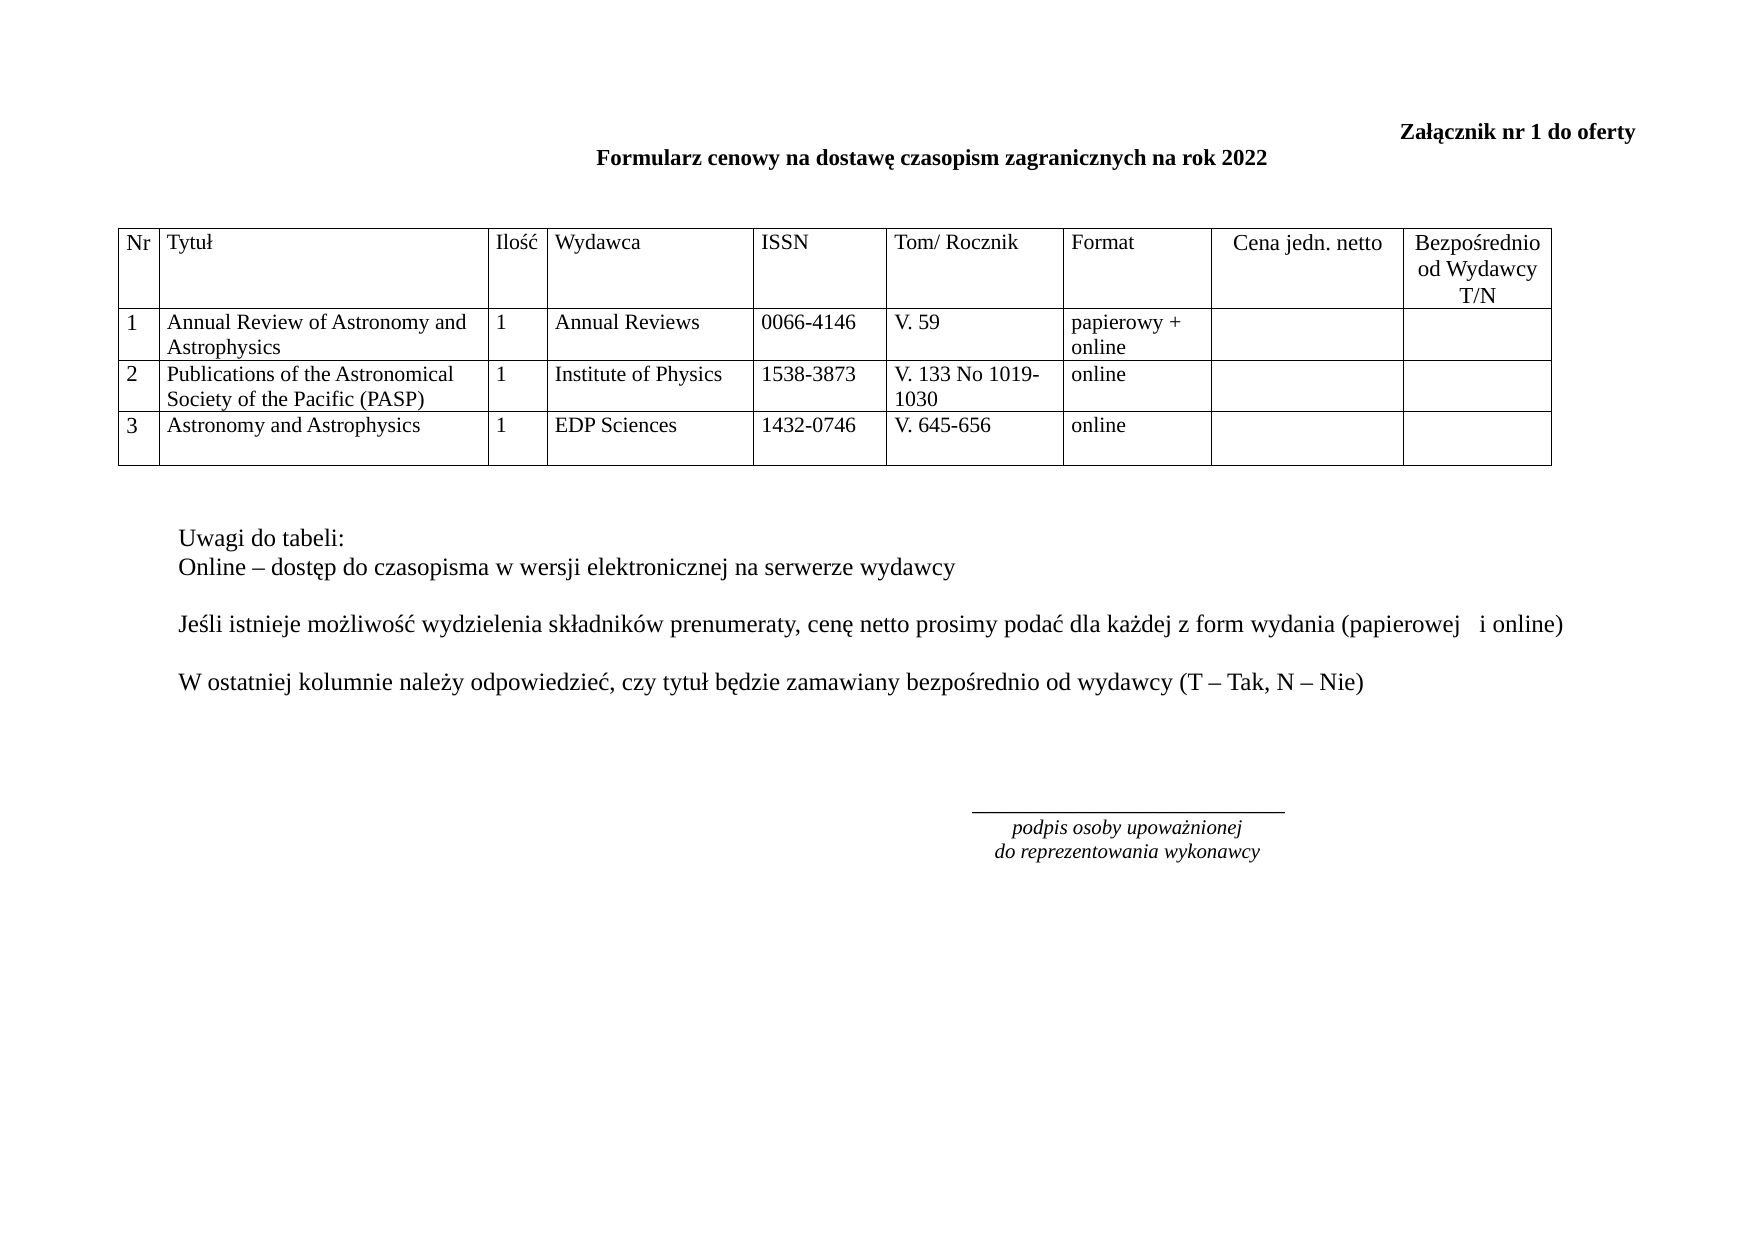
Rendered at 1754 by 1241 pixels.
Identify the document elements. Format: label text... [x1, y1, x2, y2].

table_cell 1 [489, 361, 547, 411]
table_header Wydawca [548, 229, 753, 308]
table_cell [1212, 309, 1403, 359]
table_header Ilość [489, 229, 547, 308]
table_cell papierowy + online [1064, 309, 1211, 359]
table_header ISSN [754, 229, 886, 308]
table_cell 1538-3873 [754, 361, 886, 411]
table_cell Annual Review of Astronomy and Astrophysics [160, 309, 488, 359]
table_cell [1404, 309, 1551, 359]
table_cell [1404, 412, 1551, 465]
table_header Format [1064, 229, 1211, 308]
text do reprezentowania wykonawcy [621, 839, 1636, 863]
table_cell Institute of Physics [548, 361, 753, 411]
table_cell 2 [119, 361, 159, 411]
table_header Nr [119, 229, 159, 308]
text Online – dostęp do czasopisma w wersji elektronicznej na serwerze wydawcy [178, 552, 1636, 581]
table_cell online [1064, 412, 1211, 465]
table_cell 1 [489, 412, 547, 465]
table_cell 0066-4146 [754, 309, 886, 359]
table_header Tytuł [160, 229, 488, 308]
table_cell [1212, 412, 1403, 465]
table_cell 3 [119, 412, 159, 465]
table_cell online [1064, 361, 1211, 411]
table_cell 1 [489, 309, 547, 359]
table_header Bezpośrednio od Wydawcy T/N [1404, 229, 1551, 308]
table_cell Astronomy and Astrophysics [160, 412, 488, 465]
table_cell V. 133 No 1019-1030 [887, 361, 1063, 411]
table_cell V. 645-656 [887, 412, 1063, 465]
table_cell EDP Sciences [548, 412, 753, 465]
table_cell V. 59 [887, 309, 1063, 359]
table_cell 1 [119, 309, 159, 359]
table_cell Annual Reviews [548, 309, 753, 359]
table_header Cena jedn. netto [1212, 229, 1403, 308]
text Załącznik nr 1 do oferty [228, 118, 1636, 144]
table_cell 1432-0746 [754, 412, 886, 465]
text Uwagi do tabeli: [178, 523, 1636, 552]
text Jeśli istnieje możliwość wydzielenia składników prenumeraty, cenę netto prosimy podać dla każdej z form wydania (papierowej i online) [178, 609, 1636, 638]
text Formularz cenowy na dostawę czasopism zagranicznych na rok 2022 [228, 144, 1636, 171]
table_header Tom/ Rocznik [887, 229, 1063, 308]
text podpis osoby upoważnionej [621, 815, 1636, 839]
table_cell Publications of the Astronomical Society of the Pacific (PASP) [160, 361, 488, 411]
text _________________________ [621, 782, 1636, 815]
table_cell [1212, 361, 1403, 411]
table_cell [1404, 361, 1551, 411]
text W ostatniej kolumnie należy odpowiedzieć, czy tytuł będzie zamawiany bezpośrednio od wydawcy (T – Tak, N – Nie) [178, 667, 1636, 696]
